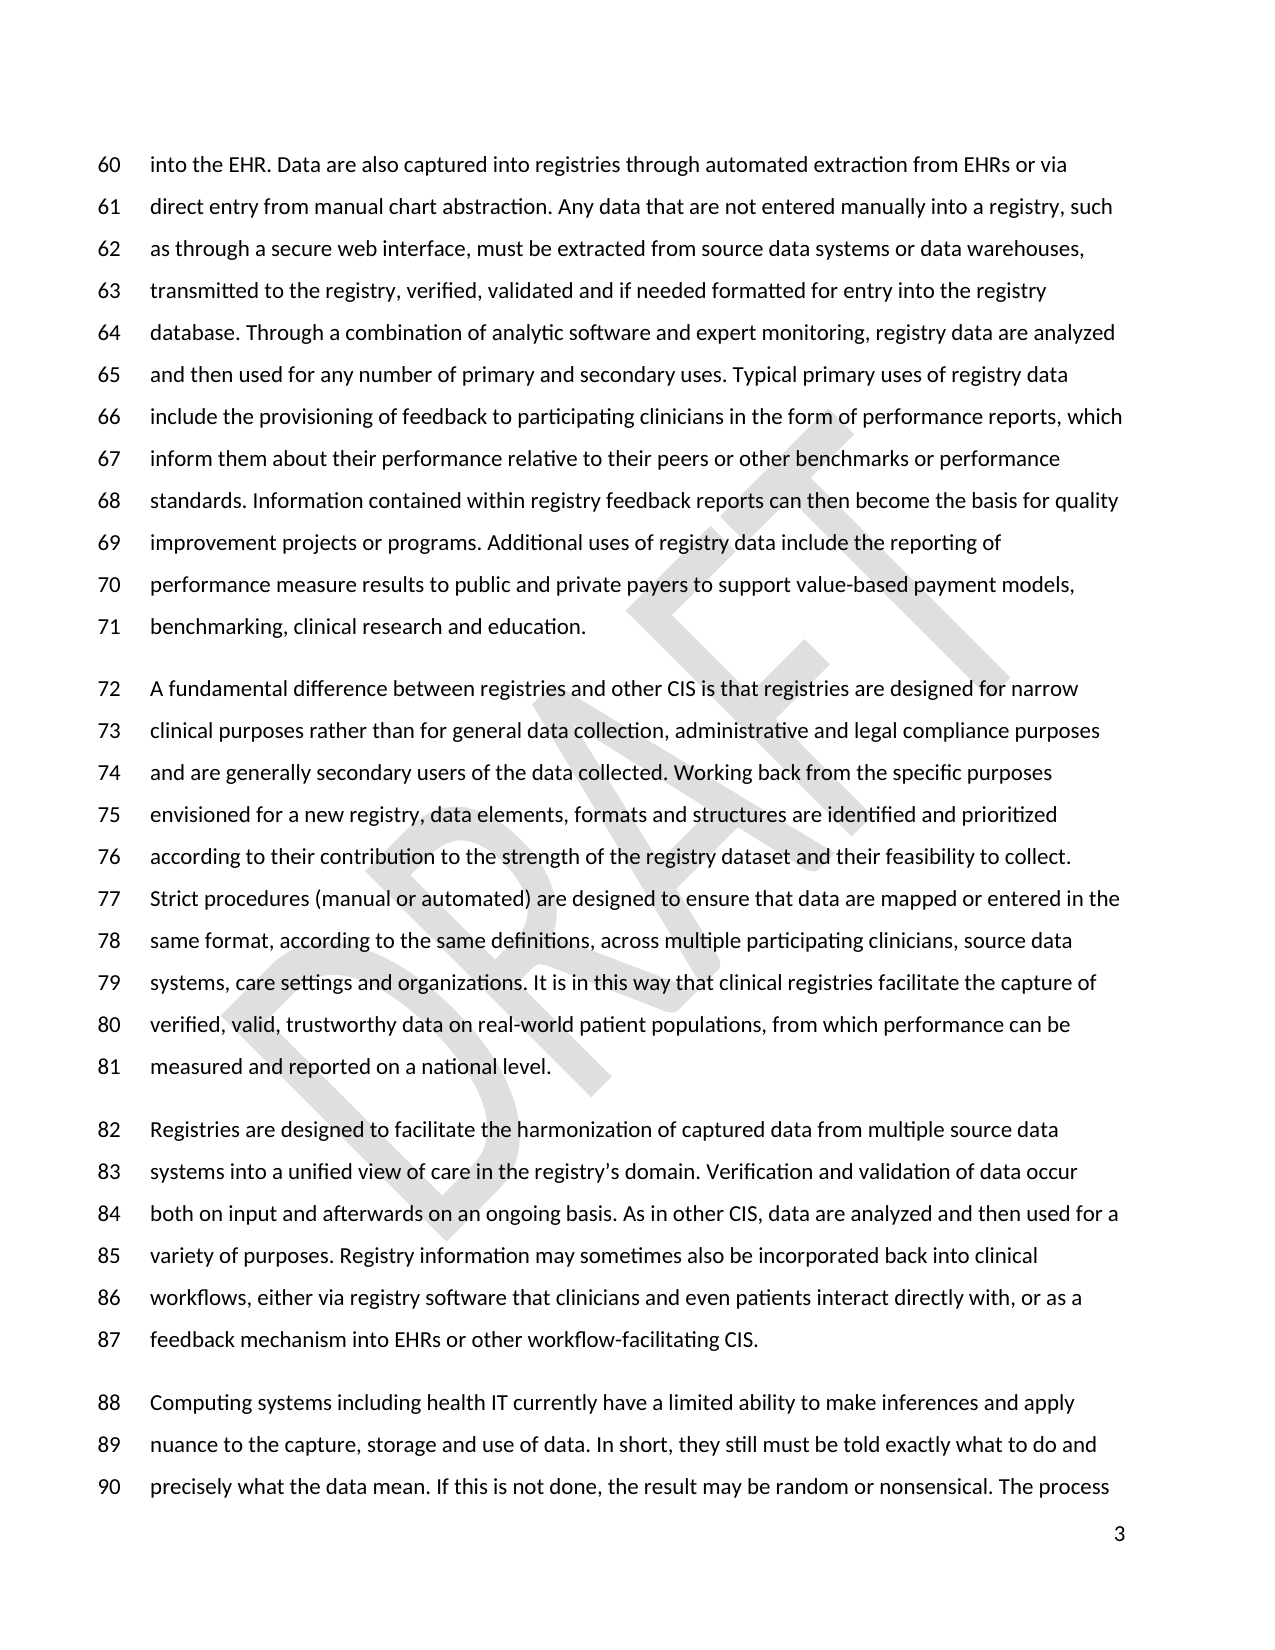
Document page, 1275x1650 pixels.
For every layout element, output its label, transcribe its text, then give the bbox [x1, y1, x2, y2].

text A fundamental difference between registries and other CIS is that registries are designed for narrow clinical purposes rather than for general data collection, administrative and legal compliance purposes and are generally secondary users of the data collected. Working back from the specific purposes envisioned for a new registry, data elements, formats and structures are identified and prioritized according to their contribution to the strength of the registry dataset and their feasibility to collect. Strict procedures (manual or automated) are designed to ensure that data are mapped or entered in the same format, according to the same definitions, across multiple participating clinicians, source data systems, care settings and organizations. It is in this way that clinical registries facilitate the capture of verified, valid, trustworthy data on real-world patient populations, from which performance can be measured and reported on a national level. [150, 674, 1125, 1080]
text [150, 1388, 1125, 1500]
text Registries are designed to facilitate the harmonization of captured data from multiple source data systems into a unified view of care in the registry’s domain. Verification and validation of data occur both on input and afterwards on an ongoing basis. As in other CIS, data are analyzed and then used for a variety of purposes. Registry information may sometimes also be incorporated back into clinical workflows, either via registry software that clinicians and even patients interact directly with, or as a feedback mechanism into EHRs or other workflow-facilitating CIS. [150, 1115, 1125, 1353]
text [150, 150, 1125, 640]
